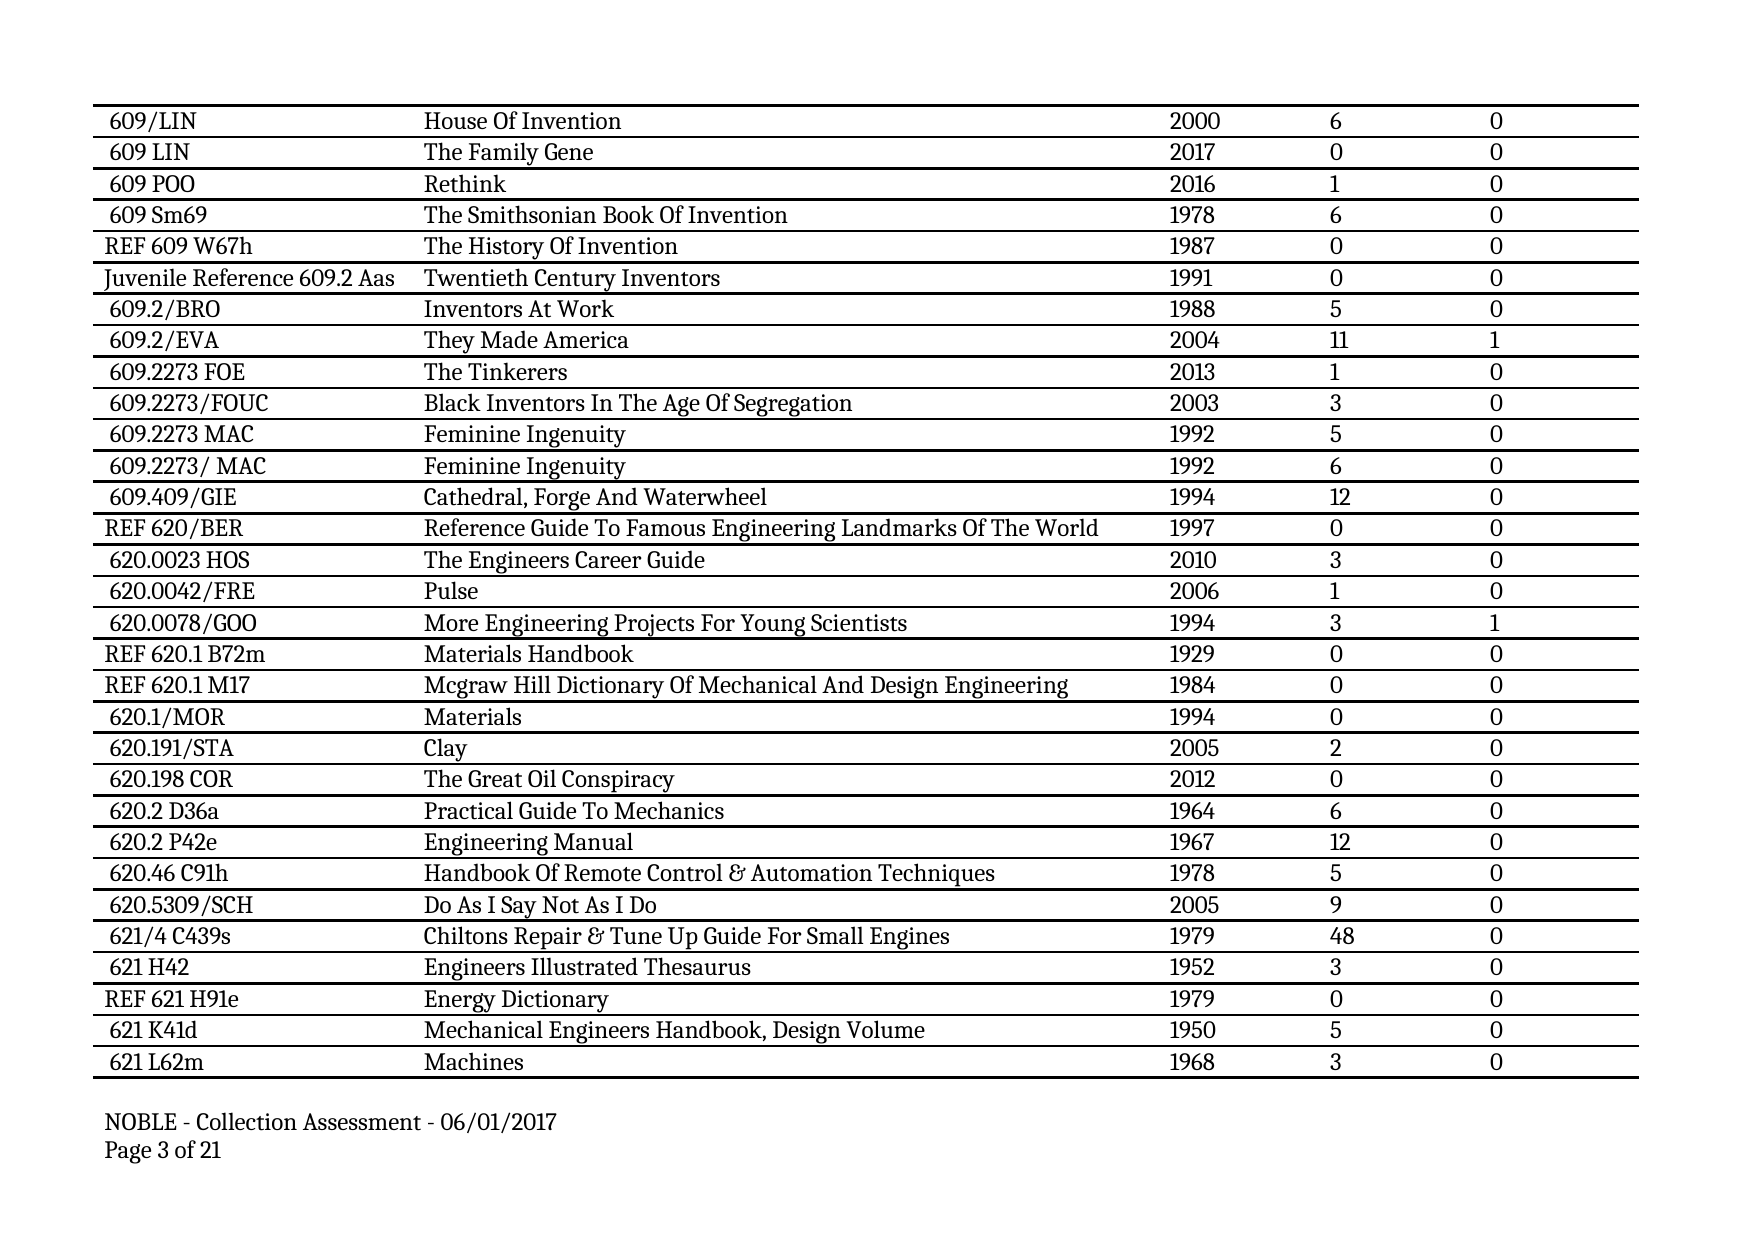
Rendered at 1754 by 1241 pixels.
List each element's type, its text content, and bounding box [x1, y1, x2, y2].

table_cell 609/LIN [93, 107, 412, 136]
table_cell 2012 [1159, 765, 1319, 794]
table_cell 0 [1319, 671, 1478, 700]
table_cell 0 [1479, 389, 1638, 418]
table_cell 2017 [1159, 138, 1319, 167]
table_cell 0 [1479, 859, 1638, 888]
table_cell 3 [1319, 608, 1478, 637]
table_cell Practical Guide To Mechanics [413, 797, 1159, 825]
table_cell 1994 [1159, 483, 1319, 512]
table_cell 609.2273 FOE [93, 358, 412, 386]
table_cell 6 [1319, 107, 1478, 136]
table_cell 2005 [1159, 734, 1319, 763]
table_cell 0 [1479, 264, 1638, 292]
table_cell 620.191/STA [93, 734, 412, 763]
table_cell They Made America [413, 326, 1159, 355]
table_cell 0 [1319, 264, 1478, 292]
table_cell 2 [1319, 734, 1478, 763]
table_cell Materials [413, 703, 1159, 731]
table_cell 1 [1479, 608, 1638, 637]
table_cell 609.409/GIE [93, 483, 412, 512]
table_cell Feminine Ingenuity [413, 452, 1159, 480]
table_cell 6 [1319, 797, 1478, 825]
table_cell 48 [1319, 922, 1478, 951]
table_cell 1968 [1159, 1047, 1319, 1076]
table_cell 1967 [1159, 828, 1319, 857]
table_cell 0 [1479, 577, 1638, 606]
table_cell 3 [1319, 1047, 1478, 1076]
table_cell 620.0023 HOS [93, 546, 412, 574]
table_cell Twentieth Century Inventors [413, 264, 1159, 292]
table_cell 0 [1479, 358, 1638, 386]
table_cell The History Of Invention [413, 232, 1159, 261]
table_cell 0 [1479, 797, 1638, 825]
table_cell 5 [1319, 295, 1478, 324]
table_cell REF 620.1 B72m [93, 640, 412, 668]
table_cell 0 [1479, 1047, 1638, 1076]
table_cell 1964 [1159, 797, 1319, 825]
table_cell 0 [1479, 232, 1638, 261]
table_cell 2000 [1159, 107, 1319, 136]
table_cell Mcgraw Hill Dictionary Of Mechanical And Design Engineering [413, 671, 1159, 700]
table_cell 1991 [1159, 264, 1319, 292]
table_cell 0 [1479, 671, 1638, 700]
table_cell 1952 [1159, 953, 1319, 982]
table_cell Black Inventors In The Age Of Segregation [413, 389, 1159, 418]
table_cell Inventors At Work [413, 295, 1159, 324]
table_cell 1929 [1159, 640, 1319, 668]
table_cell 0 [1479, 170, 1638, 198]
table_cell 1 [1319, 170, 1478, 198]
table_cell 1994 [1159, 703, 1319, 731]
table_cell 0 [1319, 515, 1478, 543]
table_cell 0 [1479, 138, 1638, 167]
table_cell Cathedral, Forge And Waterwheel [413, 483, 1159, 512]
table_cell 609.2/BRO [93, 295, 412, 324]
table_cell The Tinkerers [413, 358, 1159, 386]
table_cell 0 [1479, 922, 1638, 951]
table_cell Energy Dictionary [413, 985, 1159, 1013]
table_cell 621 K41d [93, 1016, 412, 1045]
table_cell 3 [1319, 389, 1478, 418]
table_cell Feminine Ingenuity [413, 420, 1159, 449]
table_cell 12 [1319, 828, 1478, 857]
table_cell 0 [1319, 703, 1478, 731]
table_cell 0 [1479, 546, 1638, 574]
table_cell 3 [1319, 546, 1478, 574]
table_cell 609 Sm69 [93, 201, 412, 229]
table_cell 620.1/MOR [93, 703, 412, 731]
table_cell 5 [1319, 859, 1478, 888]
table_cell 0 [1479, 420, 1638, 449]
table_cell 0 [1479, 483, 1638, 512]
table_cell Engineers Illustrated Thesaurus [413, 953, 1159, 982]
table_cell 620.46 C91h [93, 859, 412, 888]
table_cell 621 L62m [93, 1047, 412, 1076]
table_cell 1992 [1159, 452, 1319, 480]
table_cell 1988 [1159, 295, 1319, 324]
table_cell 0 [1479, 295, 1638, 324]
table_cell 2010 [1159, 546, 1319, 574]
table_cell 9 [1319, 891, 1478, 919]
table_cell 1 [1319, 358, 1478, 386]
table_cell Do As I Say Not As I Do [413, 891, 1159, 919]
table_cell 620.0042/FRE [93, 577, 412, 606]
table_cell 1984 [1159, 671, 1319, 700]
table_cell 609 POO [93, 170, 412, 198]
table_cell 1 [1319, 577, 1478, 606]
table_cell 609.2273 MAC [93, 420, 412, 449]
table_cell Engineering Manual [413, 828, 1159, 857]
table_cell 620.2 P42e [93, 828, 412, 857]
table_cell Pulse [413, 577, 1159, 606]
table_cell Reference Guide To Famous Engineering Landmarks Of The World [413, 515, 1159, 543]
table_cell 3 [1319, 953, 1478, 982]
table_cell 12 [1319, 483, 1478, 512]
table_cell REF 621 H91e [93, 985, 412, 1013]
table_cell 0 [1479, 953, 1638, 982]
table_cell The Great Oil Conspiracy [413, 765, 1159, 794]
table_cell 620.5309/SCH [93, 891, 412, 919]
table_cell 0 [1479, 891, 1638, 919]
table_cell 11 [1319, 326, 1478, 355]
table_cell 0 [1479, 703, 1638, 731]
table_cell 1992 [1159, 420, 1319, 449]
table_cell 1979 [1159, 985, 1319, 1013]
table_cell REF 609 W67h [93, 232, 412, 261]
table_cell The Smithsonian Book Of Invention [413, 201, 1159, 229]
table_cell 0 [1319, 985, 1478, 1013]
table_cell Mechanical Engineers Handbook, Design Volume [413, 1016, 1159, 1045]
table_cell 2003 [1159, 389, 1319, 418]
table_cell 2004 [1159, 326, 1319, 355]
table_cell 1987 [1159, 232, 1319, 261]
table_cell 0 [1479, 828, 1638, 857]
table_cell 0 [1319, 138, 1478, 167]
table_cell 5 [1319, 1016, 1478, 1045]
table_cell 0 [1479, 765, 1638, 794]
table_cell 609.2273/FOUC [93, 389, 412, 418]
table_cell 621 H42 [93, 953, 412, 982]
table_cell REF 620.1 M17 [93, 671, 412, 700]
table_cell 2016 [1159, 170, 1319, 198]
table_cell 1997 [1159, 515, 1319, 543]
table_cell 2013 [1159, 358, 1319, 386]
table_cell Handbook Of Remote Control & Automation Techniques [413, 859, 1159, 888]
table_cell 0 [1479, 1016, 1638, 1045]
table_cell 1 [1479, 326, 1638, 355]
table_cell 1950 [1159, 1016, 1319, 1045]
table_cell 0 [1319, 640, 1478, 668]
table_cell Chiltons Repair & Tune Up Guide For Small Engines [413, 922, 1159, 951]
table_cell 1978 [1159, 201, 1319, 229]
table_cell 609 LIN [93, 138, 412, 167]
table_cell 0 [1319, 232, 1478, 261]
table_cell 0 [1479, 734, 1638, 763]
table_cell 621/4 C439s [93, 922, 412, 951]
table_cell 6 [1319, 452, 1478, 480]
table_cell 0 [1479, 107, 1638, 136]
table_cell REF 620/BER [93, 515, 412, 543]
table_cell 609.2/EVA [93, 326, 412, 355]
table_cell 1979 [1159, 922, 1319, 951]
table_cell 0 [1479, 452, 1638, 480]
table_cell 620.198 COR [93, 765, 412, 794]
table_cell Materials Handbook [413, 640, 1159, 668]
table_cell 6 [1319, 201, 1478, 229]
table_cell 620.2 D36a [93, 797, 412, 825]
table_cell 1994 [1159, 608, 1319, 637]
table_cell Rethink [413, 170, 1159, 198]
table_cell 1978 [1159, 859, 1319, 888]
table_cell 609.2273/ MAC [93, 452, 412, 480]
table_cell 0 [1319, 765, 1478, 794]
table_cell House Of Invention [413, 107, 1159, 136]
table_cell Juvenile Reference 609.2 Aas [93, 264, 412, 292]
table_cell The Family Gene [413, 138, 1159, 167]
table_cell 5 [1319, 420, 1478, 449]
table_cell More Engineering Projects For Young Scientists [413, 608, 1159, 637]
table_cell 0 [1479, 985, 1638, 1013]
table_cell 620.0078/GOO [93, 608, 412, 637]
table_cell Clay [413, 734, 1159, 763]
table_cell 0 [1479, 640, 1638, 668]
table_cell Machines [413, 1047, 1159, 1076]
table_cell The Engineers Career Guide [413, 546, 1159, 574]
table_cell 0 [1479, 201, 1638, 229]
table_cell 2005 [1159, 891, 1319, 919]
table_cell 2006 [1159, 577, 1319, 606]
table_cell 0 [1479, 515, 1638, 543]
